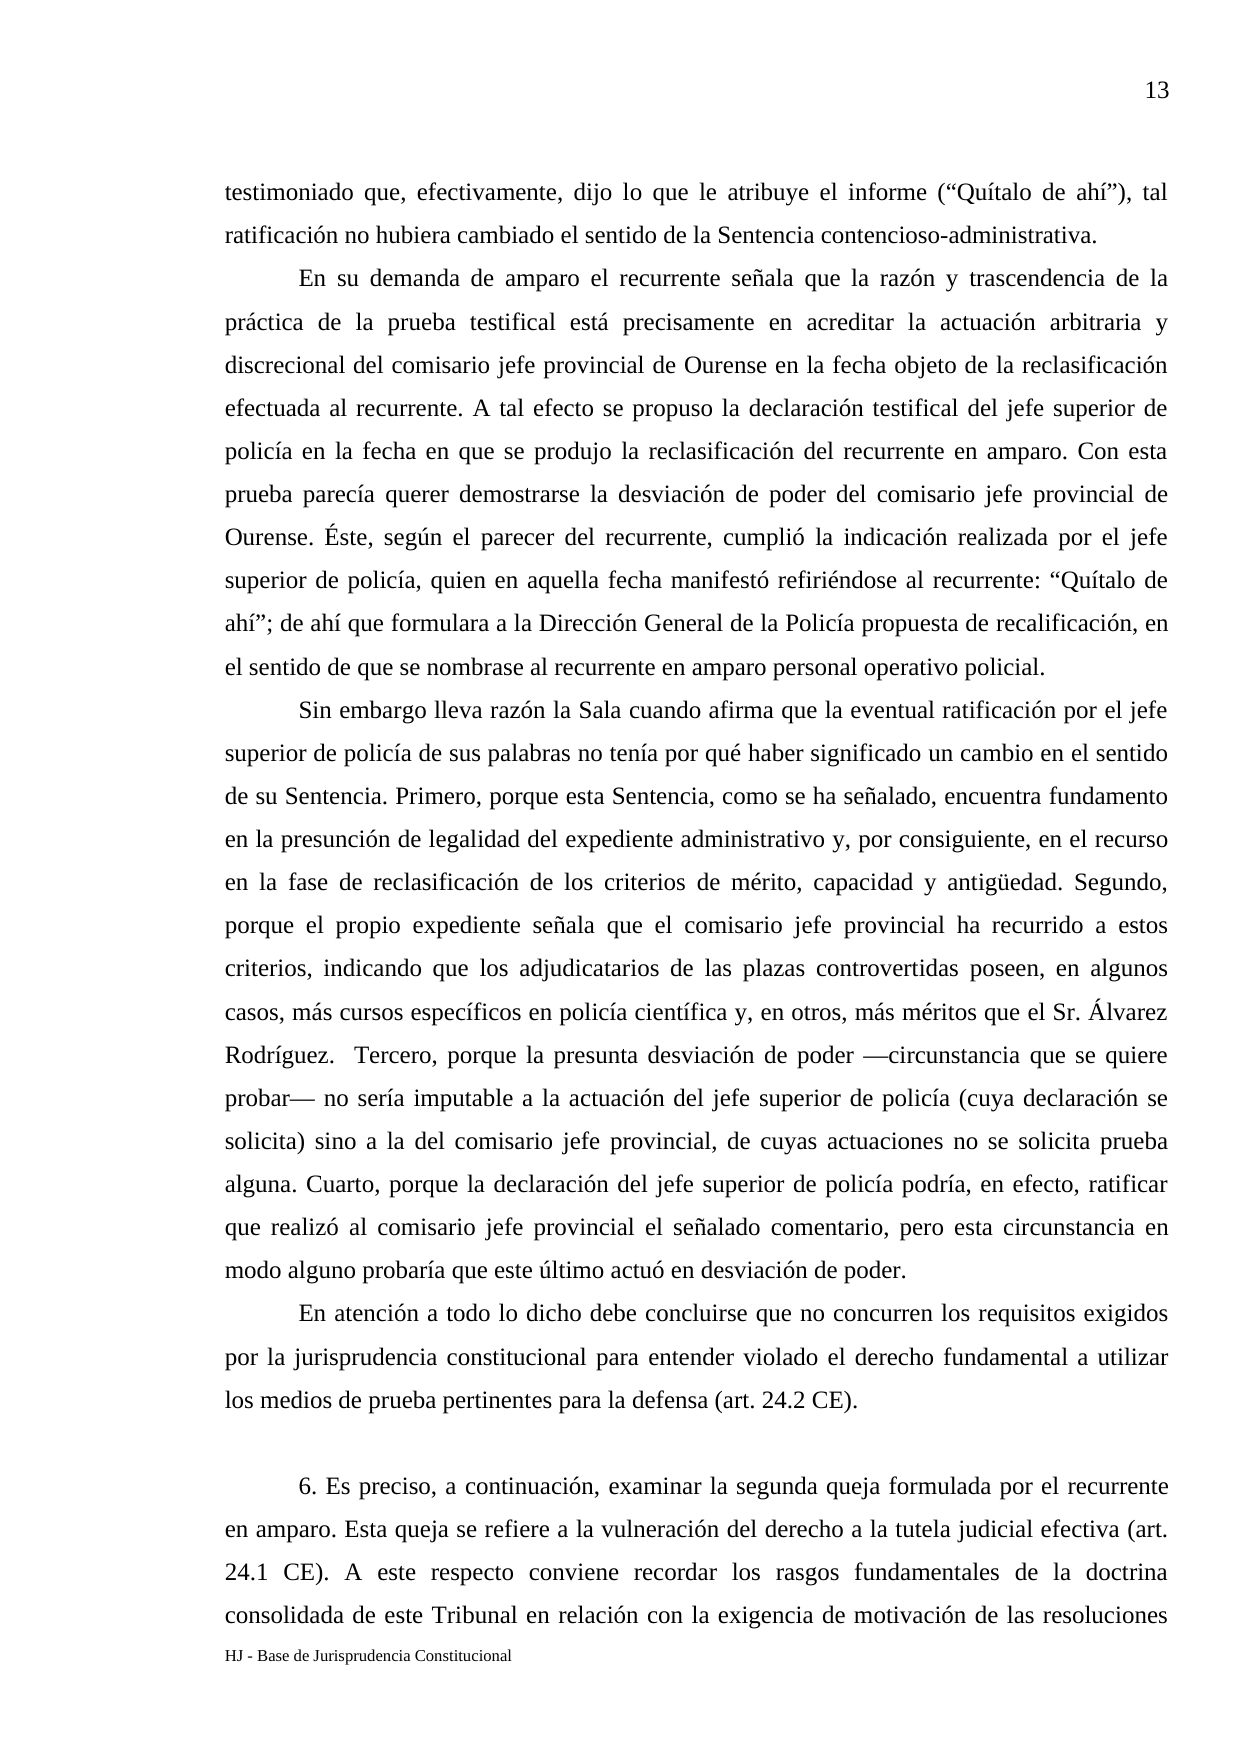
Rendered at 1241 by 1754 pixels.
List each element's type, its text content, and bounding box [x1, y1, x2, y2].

text En su demanda de amparo el recurrente señala que la razón y trascendencia de la práctica de la prueba testifical está precisamente en acreditar la actuación arbitraria y discrecional del comisario jefe provincial de Ourense en la fecha objeto de la reclasificación efectuada al recurrente. A tal efecto se propuso la declaración testifical del jefe superior de policía en la fecha en que se produjo la reclasificación del recurrente en amparo. Con esta prueba parecía querer demostrarse la desviación de poder del comisario jefe provincial de Ourense. Éste, según el parecer del recurrente, cumplió la indicación realizada por el jefe superior de policía, quien en aquella fecha manifestó refiriéndose al recurrente: “Quítalo de ahí”; de ahí que formulara a la Dirección General de la Policía propuesta de recalificación, en el sentido de que se nombrase al recurrente en amparo personal operativo policial. [224, 263, 1169, 680]
text En atención a todo lo dicho debe concluirse que no concurren los requisitos exigidos por la jurisprudencia constitucional para entender violado el derecho fundamental a utilizar los medios de prueba pertinentes para la defensa (art. 24.2 CE). [224, 1298, 1169, 1413]
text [224, 1471, 1169, 1629]
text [224, 177, 1169, 249]
text Sin embargo lleva razón la Sala cuando afirma que la eventual ratificación por el jefe superior de policía de sus palabras no tenía por qué haber significado un cambio en el sentido de su Sentencia. Primero, porque esta Sentencia, como se ha señalado, encuentra fundamento en la presunción de legalidad del expediente administrativo y, por consiguiente, en el recurso en la fase de reclasificación de los criterios de mérito, capacidad y antigüedad. Segundo, porque el propio expediente señala que el comisario jefe provincial ha recurrido a estos criterios, indicando que los adjudicatarios de las plazas controvertidas poseen, en algunos casos, más cursos específicos en policía científica y, en otros, más méritos que el Sr. Álvarez Rodríguez. Tercero, porque la presunta desviación de poder —circunstancia que se quiere probar— no sería imputable a la actuación del jefe superior de policía (cuya declaración se solicita) sino a la del comisario jefe provincial, de cuyas actuaciones no se solicita prueba alguna. Cuarto, porque la declaración del jefe superior de policía podría, en efecto, ratificar que realizó al comisario jefe provincial el señalado comentario, pero esta circunstancia en modo alguno probaría que este último actuó en desviación de poder. [224, 695, 1169, 1284]
